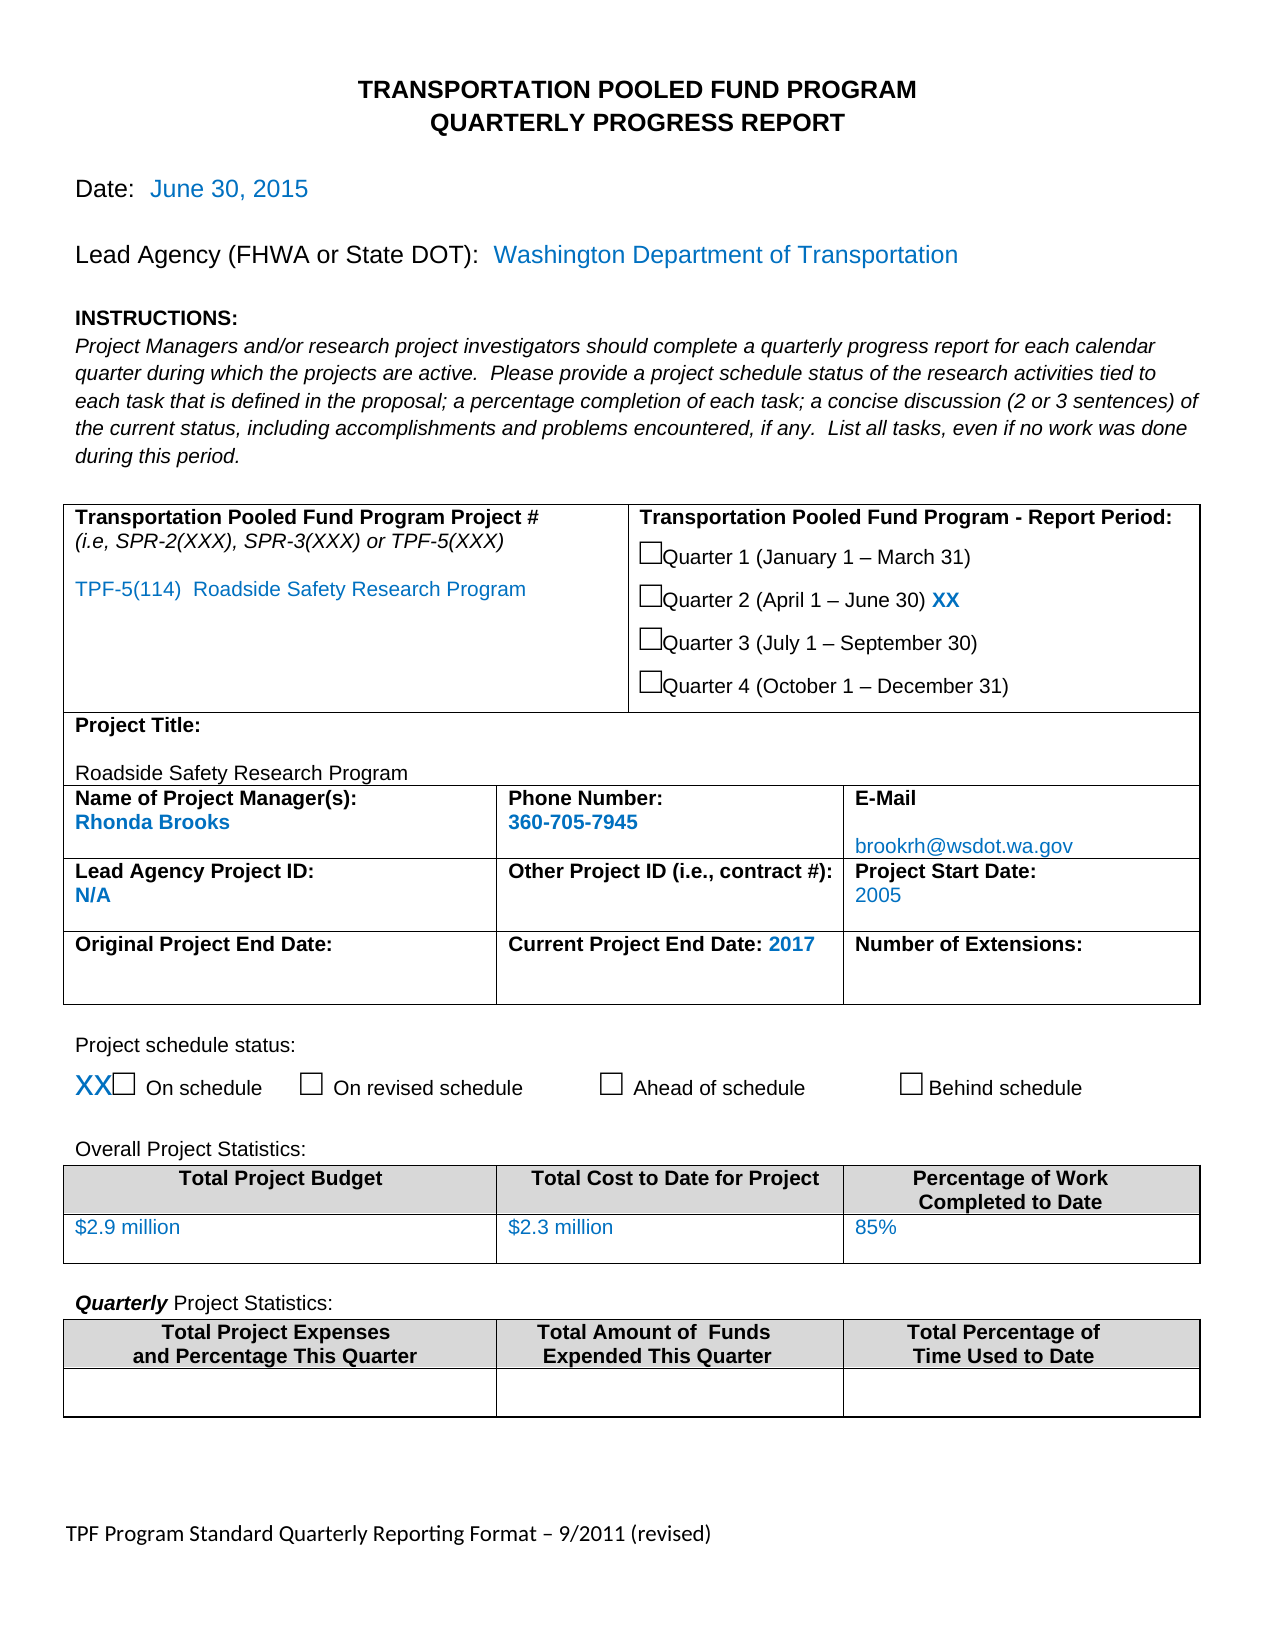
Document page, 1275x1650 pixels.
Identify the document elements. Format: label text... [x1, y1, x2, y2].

table_cell Number of Extensions: [844, 932, 1199, 1004]
table_cell [497, 1369, 843, 1416]
table_cell Current Project End Date: 2017 [497, 932, 843, 1004]
table_cell Project Title: Roadside Safety Research Program [64, 713, 1199, 785]
table_header Transportation Pooled Fund Program - Report Period: □Quarter 1 (January 1 – March 31) □Quarter 2 (April 1 – June 30) XX □Quarter 3 (July 1 – September 30) □Quarter 4 (October 1 – December 31) [629, 505, 1199, 712]
table_cell Project Start Date: 2005 [844, 859, 1199, 931]
text Date: June 30, 2015 [75, 174, 1200, 203]
table_header Total Project Expenses and Percentage This Quarter [64, 1320, 496, 1367]
table_cell $2.3 million [497, 1215, 843, 1262]
text Project schedule status: [75, 1032, 1200, 1056]
text TRANSPORTATION POOLED FUND PROGRAM [150, 75, 1125, 104]
table_cell Phone Number: 360-705-7945 [497, 786, 843, 858]
table_cell $2.9 million [64, 1215, 496, 1262]
table_header Transportation Pooled Fund Program Project # (i.e, SPR-2(XXX), SPR-3(XXX) or TPF-5(XXX) TPF-5(114) Roadside Safety Research Program [64, 505, 628, 712]
text Overall Project Statistics: [75, 1137, 1200, 1161]
table_header Total Percentage of Time Used to Date [844, 1320, 1199, 1367]
table_header Total Amount of Funds Expended This Quarter [497, 1320, 843, 1367]
text xx□ On schedule □ On revised schedule □ Ahead of schedule □ Behind schedule [75, 1060, 1200, 1103]
table_cell 85% [844, 1215, 1199, 1262]
table_cell [844, 1369, 1199, 1416]
table_cell Lead Agency Project ID: N/A [64, 859, 496, 931]
table_cell Original Project End Date: [64, 932, 496, 1004]
text Lead Agency (FHWA or State DOT): Washington Department of Transportation [75, 240, 1200, 269]
table_cell Name of Project Manager(s): Rhonda Brooks [64, 786, 496, 858]
table_cell Other Project ID (i.e., contract #): [497, 859, 843, 931]
text Quarterly Project Statistics: [75, 1291, 1200, 1315]
text QUARTERLY PROGRESS REPORT [150, 108, 1125, 137]
table_header Total Project Budget [64, 1166, 496, 1213]
table_header Percentage of Work Completed to Date [844, 1166, 1199, 1213]
text INSTRUCTIONS: [75, 306, 1200, 330]
table_header Total Cost to Date for Project [497, 1166, 843, 1213]
text Project Managers and/or research project investigators should complete a quarterly progress report for each calendar quarter during which the projects are active. Please provide a project schedule status of the research activities tied to each task that is defined in the proposal; a percentage completion of each task; a concise discussion (2 or 3 sentences) of the current status, including accomplishments and problems encountered, if any. List all tasks, even if no work was done during this period. [75, 334, 1200, 468]
table_cell E-Mail brookrh@wsdot.wa.gov [844, 786, 1199, 858]
table_cell [64, 1369, 496, 1416]
